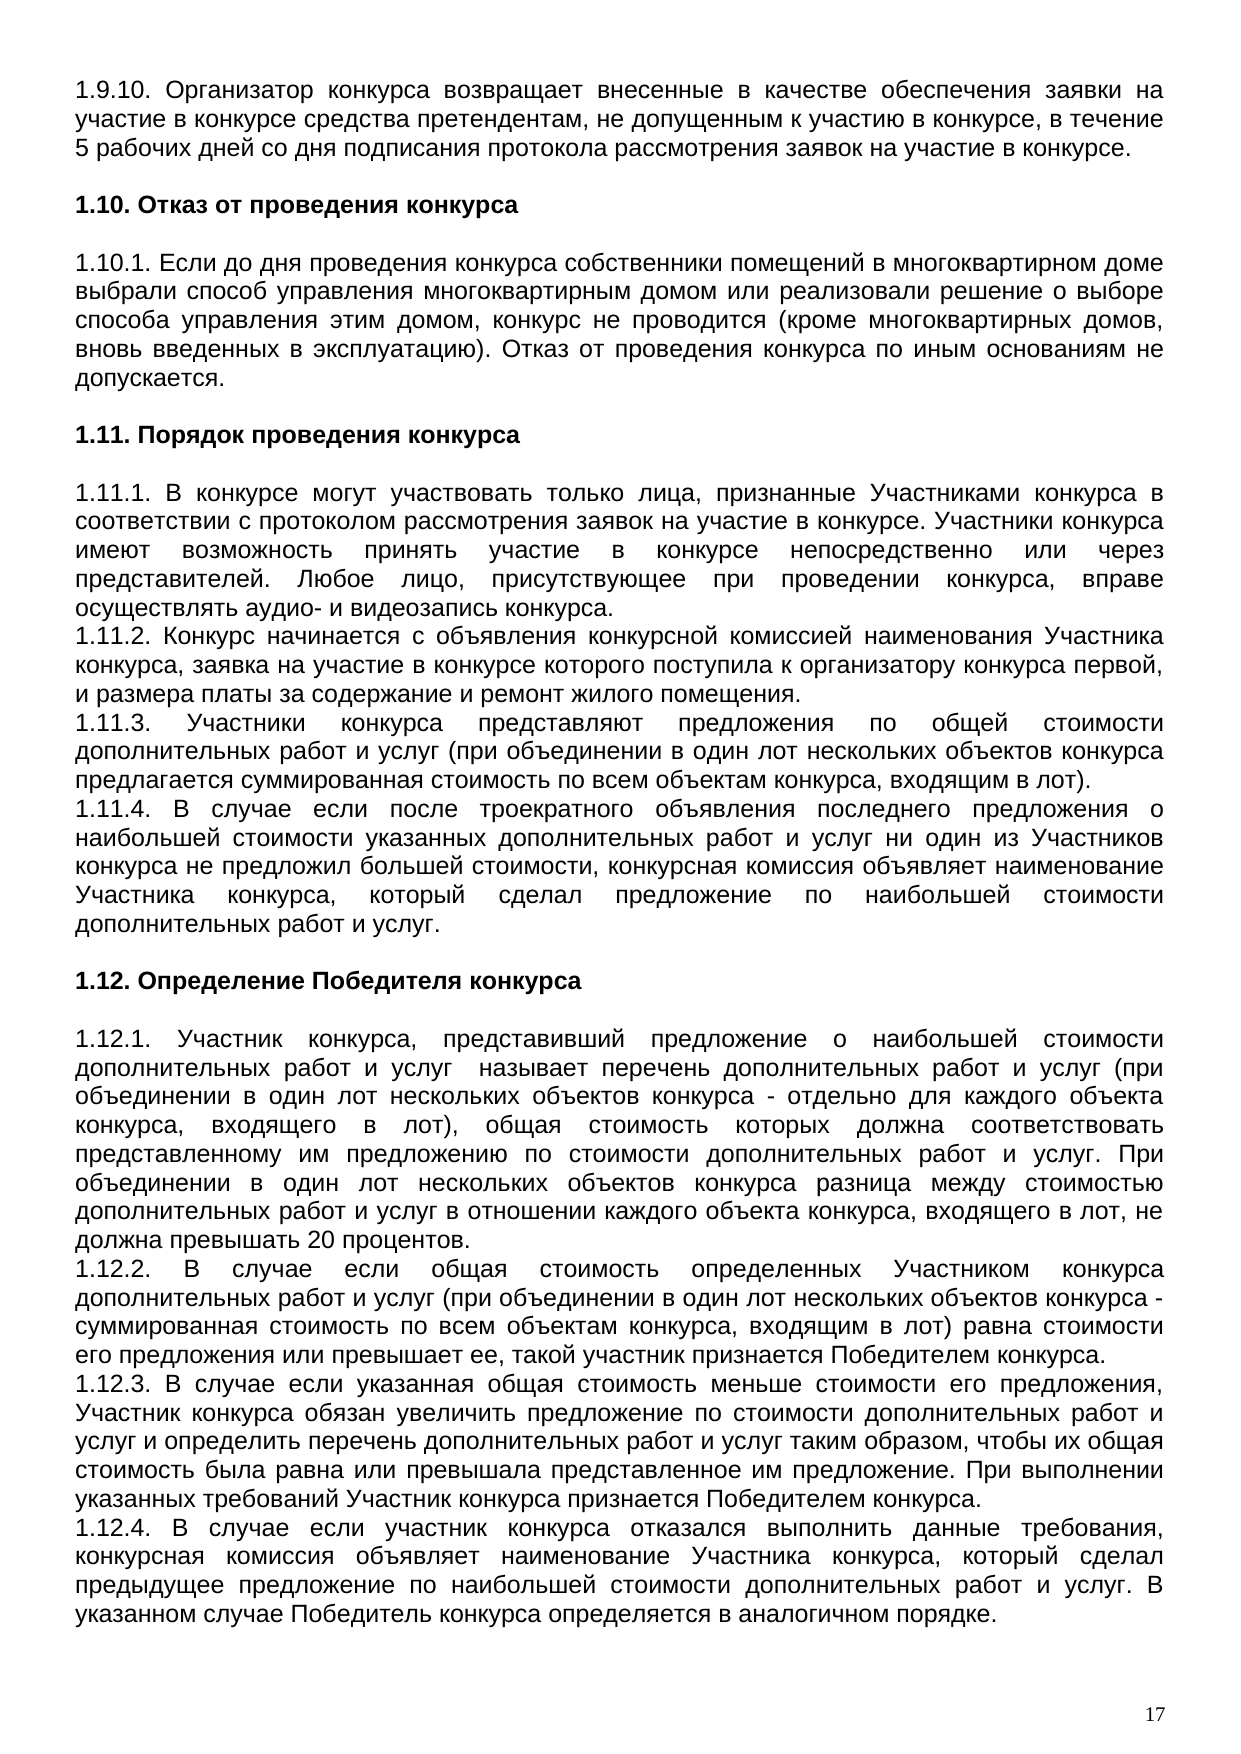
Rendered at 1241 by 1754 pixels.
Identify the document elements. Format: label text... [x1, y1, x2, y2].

text 1.11.4. В случае если после троекратного объявления последнего предложения о наибольшей стоимости указанных дополнительных работ и услуг ни один из Участников конкурса не предложил большей стоимости, конкурсная комиссия объявляет наименование Участника конкурса, который сделал предложение по наибольшей стоимости дополнительных работ и услуг. [75, 794, 1165, 937]
text 1.12.2. В случае если общая стоимость определенных Участником конкурса дополнительных работ и услуг (при объединении в один лот нескольких объектов конкурса - суммированная стоимость по всем объектам конкурса, входящим в лот) равна стоимости его предложения или превышает ее, такой участник признается Победителем конкурса. [75, 1254, 1165, 1369]
text 1.12.1. Участник конкурса, представивший предложение о наибольшей стоимости дополнительных работ и услуг называет перечень дополнительных работ и услуг (при объединении в один лот нескольких объектов конкурса - отдельно для каждого объекта конкурса, входящего в лот), общая стоимость которых должна соответствовать представленному им предложению по стоимости дополнительных работ и услуг. При объединении в один лот нескольких объектов конкурса разница между стоимостью дополнительных работ и услуг в отношении каждого объекта конкурса, входящего в лот, не должна превышать 20 процентов. [75, 1024, 1165, 1254]
text 1.10. Отказ от проведения конкурса [75, 190, 1165, 219]
text 1.12. Определение Победителя конкурса [75, 966, 1165, 995]
text 1.11.2. Конкурс начинается с объявления конкурсной комиссией наименования Участника конкурса, заявка на участие в конкурсе которого поступила к организатору конкурса первой, и размера платы за содержание и ремонт жилого помещения. [75, 621, 1165, 707]
text 1.11.1. В конкурсе могут участвовать только лица, признанные Участниками конкурса в соответствии с протоколом рассмотрения заявок на участие в конкурсе. Участники конкурса имеют возможность принять участие в конкурсе непосредственно или через представителей. Любое лицо, присутствующее при проведении конкурса, вправе осуществлять аудио- и видеозапись конкурса. [75, 477, 1165, 621]
text 1.11. Порядок проведения конкурса [75, 420, 1165, 449]
text 1.12.4. В случае если участник конкурса отказался выполнить данные требования, конкурсная комиссия объявляет наименование Участника конкурса, который сделал предыдущее предложение по наибольшей стоимости дополнительных работ и услуг. В указанном случае Победитель конкурса определяется в аналогичном порядке. [75, 1512, 1165, 1627]
text 1.10.1. Если до дня проведения конкурса собственники помещений в многоквартирном доме выбрали способ управления многоквартирным домом или реализовали решение о выборе способа управления этим домом, конкурс не проводится (кроме многоквартирных домов, вновь введенных в эксплуатацию). Отказ от проведения конкурса по иным основаниям не допускается. [75, 247, 1165, 391]
text 1.9.10. Организатор конкурса возвращает внесенные в качестве обеспечения заявки на участие в конкурсе средства претендентам, не допущенным к участию в конкурсе, в течение 5 рабочих дней со дня подписания протокола рассмотрения заявок на участие в конкурсе. [75, 75, 1165, 161]
text 1.11.3. Участники конкурса представляют предложения по общей стоимости дополнительных работ и услуг (при объединении в один лот нескольких объектов конкурса предлагается суммированная стоимость по всем объектам конкурса, входящим в лот). [75, 707, 1165, 794]
text 1.12.3. В случае если указанная общая стоимость меньше стоимости его предложения, Участник конкурса обязан увеличить предложение по стоимости дополнительных работ и услуг и определить перечень дополнительных работ и услуг таким образом, чтобы их общая стоимость была равна или превышала представленное им предложение. При выполнении указанных требований Участник конкурса признается Победителем конкурса. [75, 1369, 1165, 1512]
